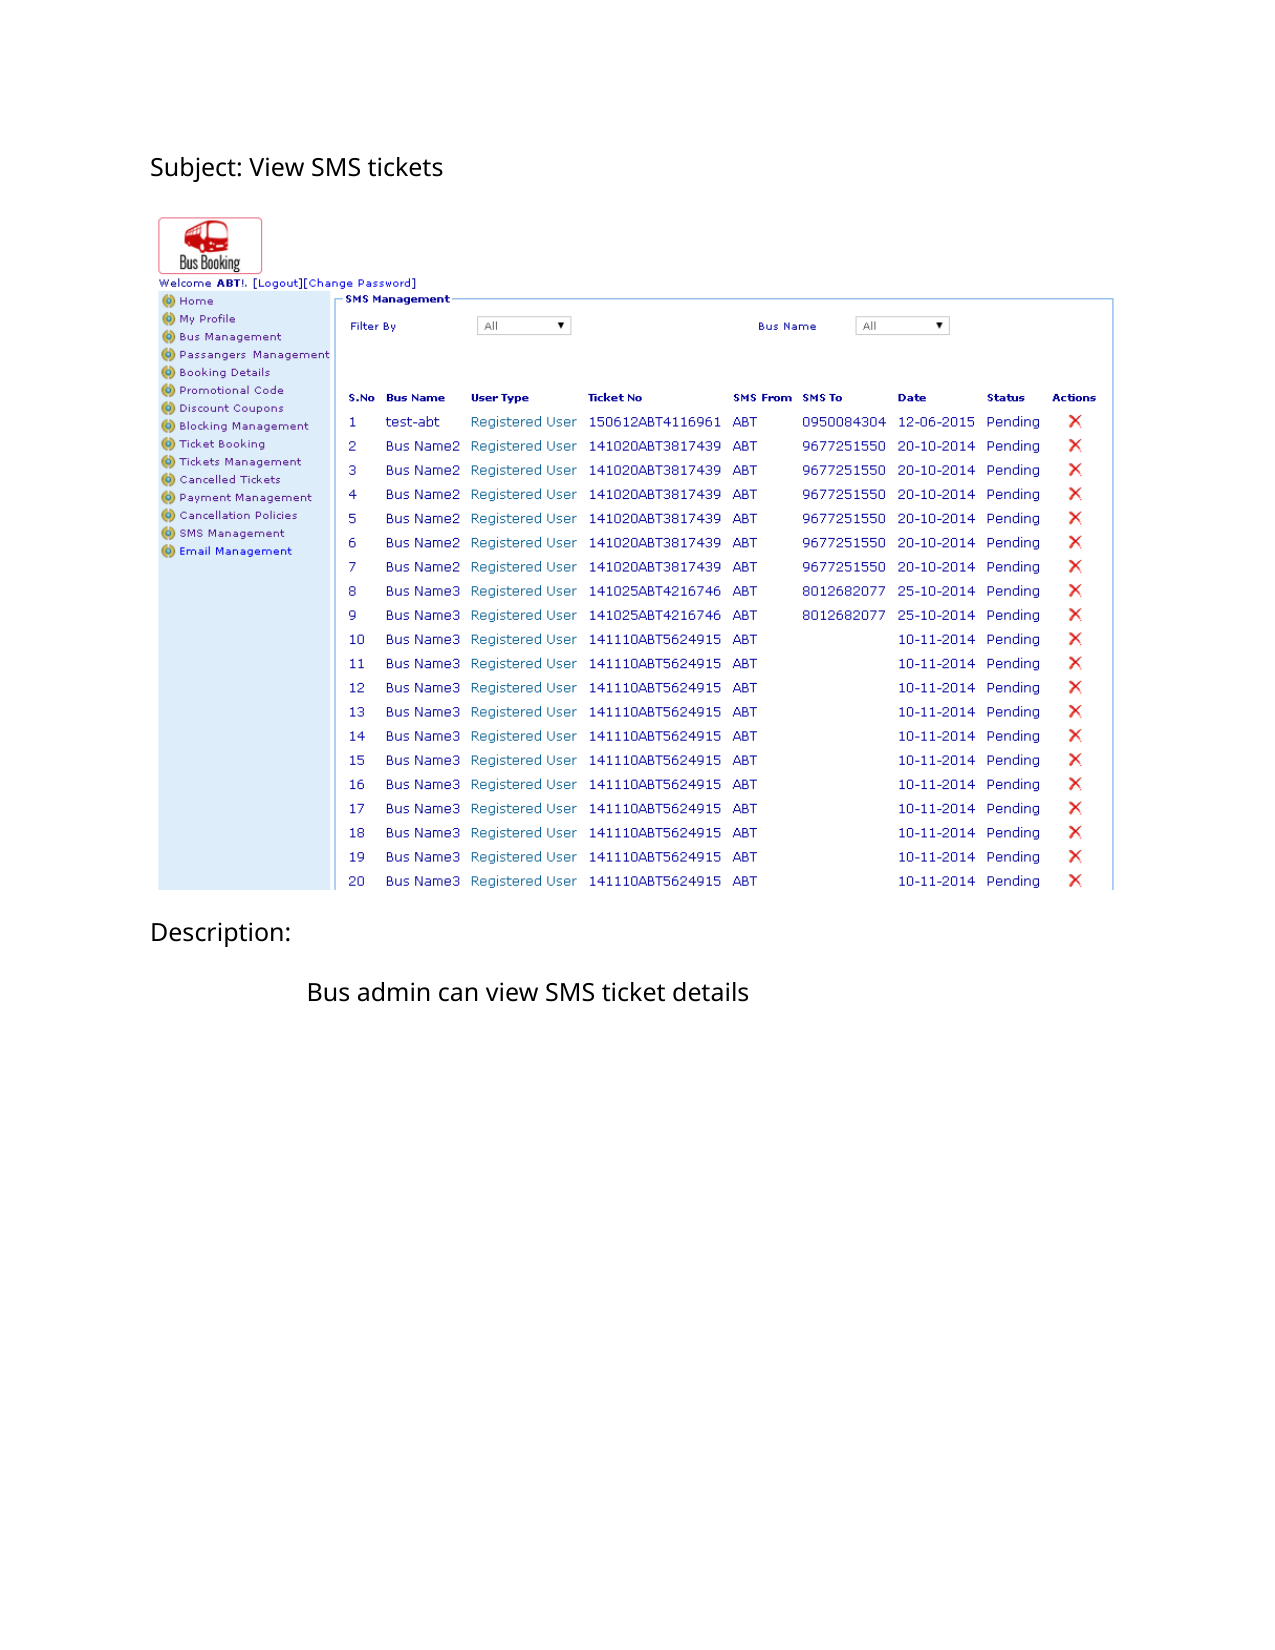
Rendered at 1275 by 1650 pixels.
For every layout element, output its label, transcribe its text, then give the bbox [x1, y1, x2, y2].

picture [150, 210, 1124, 890]
text Description: [150, 915, 1125, 949]
text Subject: View SMS tickets [150, 150, 1125, 184]
text Bus admin can view SMS ticket details [150, 975, 1125, 1009]
